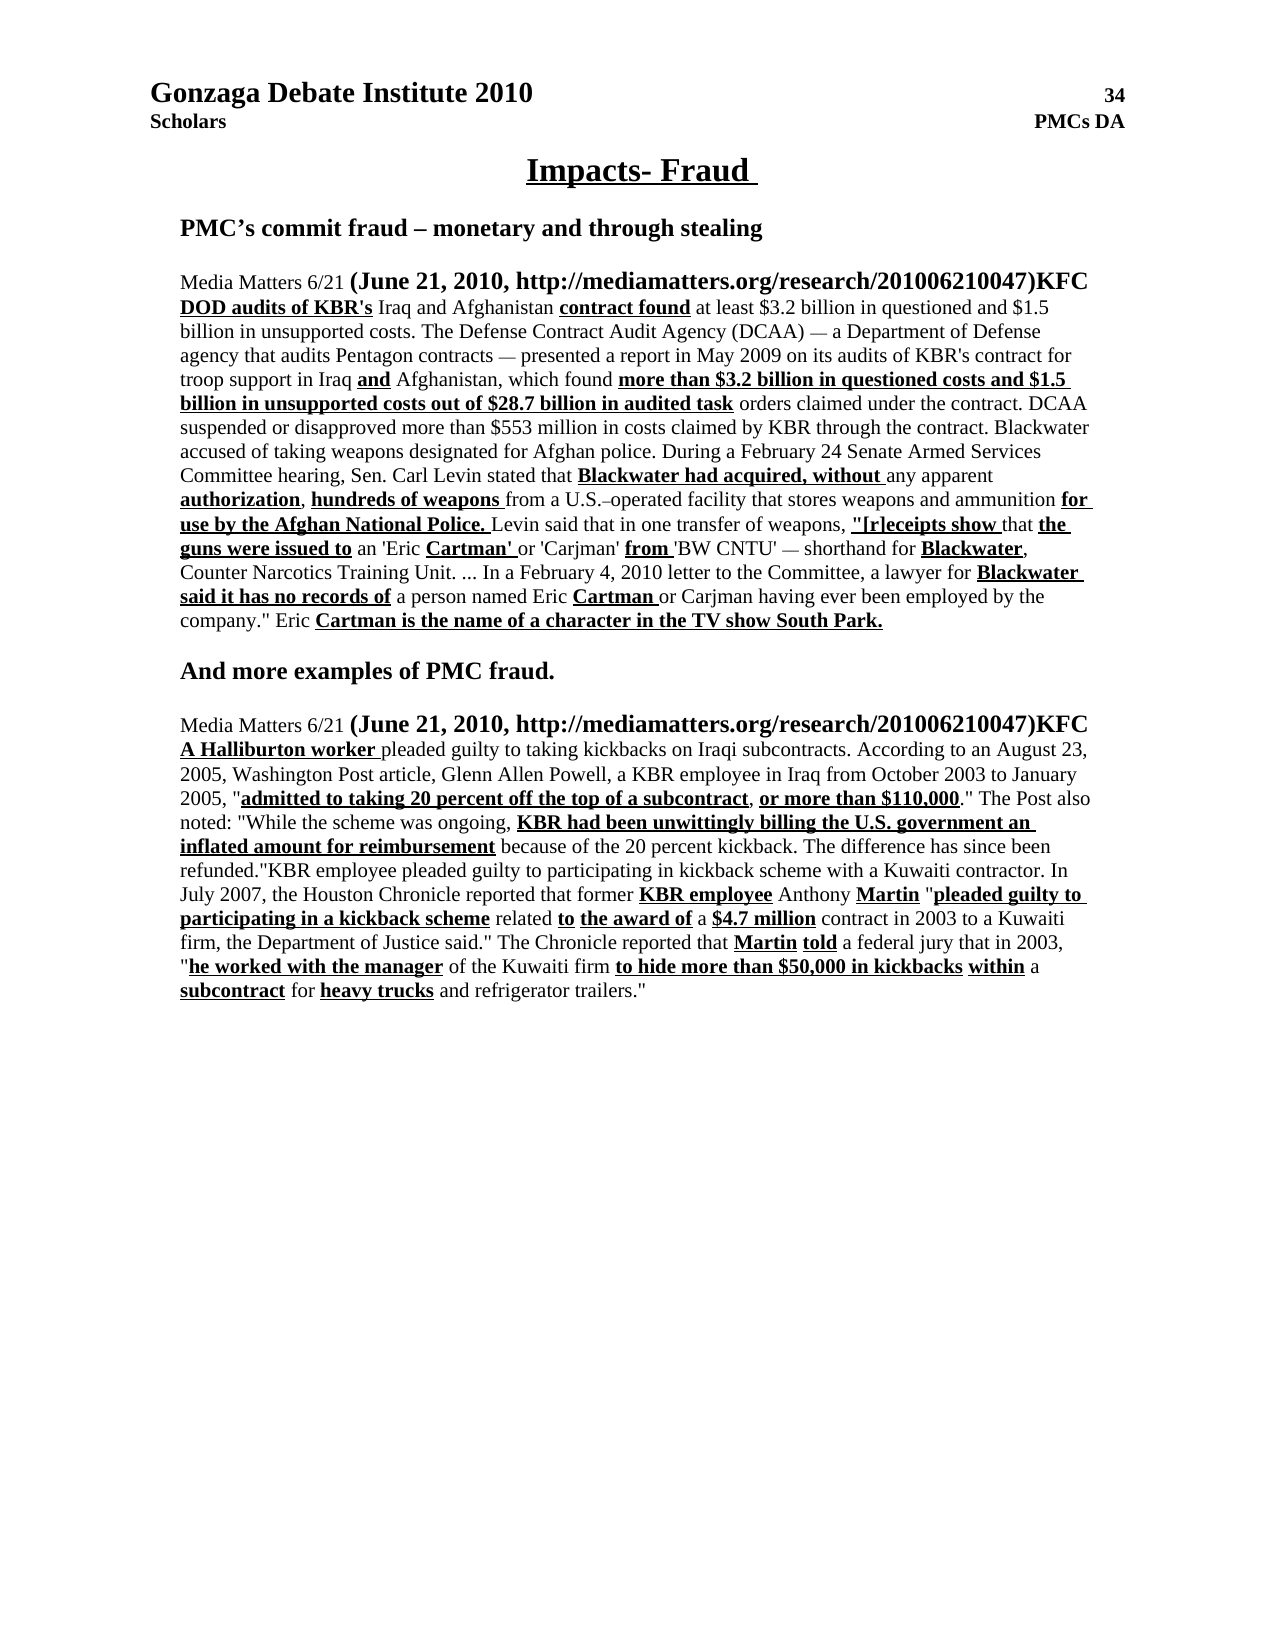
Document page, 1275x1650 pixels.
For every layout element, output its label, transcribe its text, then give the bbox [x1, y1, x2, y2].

title Impacts- Fraud [150, 150, 1125, 188]
text DOD audits of KBR's Iraq and Afghanistan contract found at least $3.2 billion in questioned and $1.5 billion in unsupported costs. The Defense Contract Audit Agency (DCAA) –– a Department of Defense agency that audits Pentagon contracts –– presented a report in May 2009 on its audits of KBR's contract for troop support in Iraq and Afghanistan, which found more than $3.2 billion in questioned costs and $1.5 billion in unsupported costs out of $28.7 billion in audited task orders claimed under the contract. DCAA suspended or disapproved more than $553 million in costs claimed by KBR through the contract. Blackwater accused of taking weapons designated for Afghan police. During a February 24 Senate Armed Services Committee hearing, Sen. Carl Levin stated that Blackwater had acquired, without any apparent authorization, hundreds of weapons from a U.S.–operated facility that stores weapons and ammunition for use by the Afghan National Police. Levin said that in one transfer of weapons, "[r]eceipts show that the guns were issued to an 'Eric Cartman' or 'Carjman' from 'BW CNTU' –– shorthand for Blackwater, Counter Narcotics Training Unit. ... In a February 4, 2010 letter to the Committee, a lawyer for Blackwater said it has no records of a person named Eric Cartman or Carjman having ever been employed by the company." Eric Cartman is the name of a character in the TV show South Park. [180, 295, 1095, 632]
text A Halliburton worker pleaded guilty to taking kickbacks on Iraqi subcontracts. According to an August 23, 2005, Washington Post article, Glenn Allen Powell, a KBR employee in Iraq from October 2003 to January 2005, "admitted to taking 20 percent off the top of a subcontract, or more than $110,000." The Post also noted: "While the scheme was ongoing, KBR had been unwittingly billing the U.S. government an inflated amount for reimbursement because of the 20 percent kickback. The difference has since been refunded."KBR employee pleaded guilty to participating in kickback scheme with a Kuwaiti contractor. In July 2007, the Houston Chronicle reported that former KBR employee Anthony Martin "pleaded guilty to participating in a kickback scheme related to the award of a $4.7 million contract in 2003 to a Kuwaiti firm, the Department of Justice said." The Chronicle reported that Martin told a federal jury that in 2003, "he worked with the manager of the Kuwaiti firm to hide more than $50,000 in kickbacks within a subcontract for heavy trucks and refrigerator trailers." [180, 737, 1095, 1002]
text Media Matters 6/21 (June 21, 2010, http://mediamatters.org/research/201006210047)KFC [180, 266, 1095, 295]
text Media Matters 6/21 (June 21, 2010, http://mediamatters.org/research/201006210047)KFC [180, 709, 1095, 737]
text PMC’s commit fraud – monetary and through stealing [180, 213, 1095, 242]
text And more examples of PMC fraud. [180, 656, 1095, 684]
